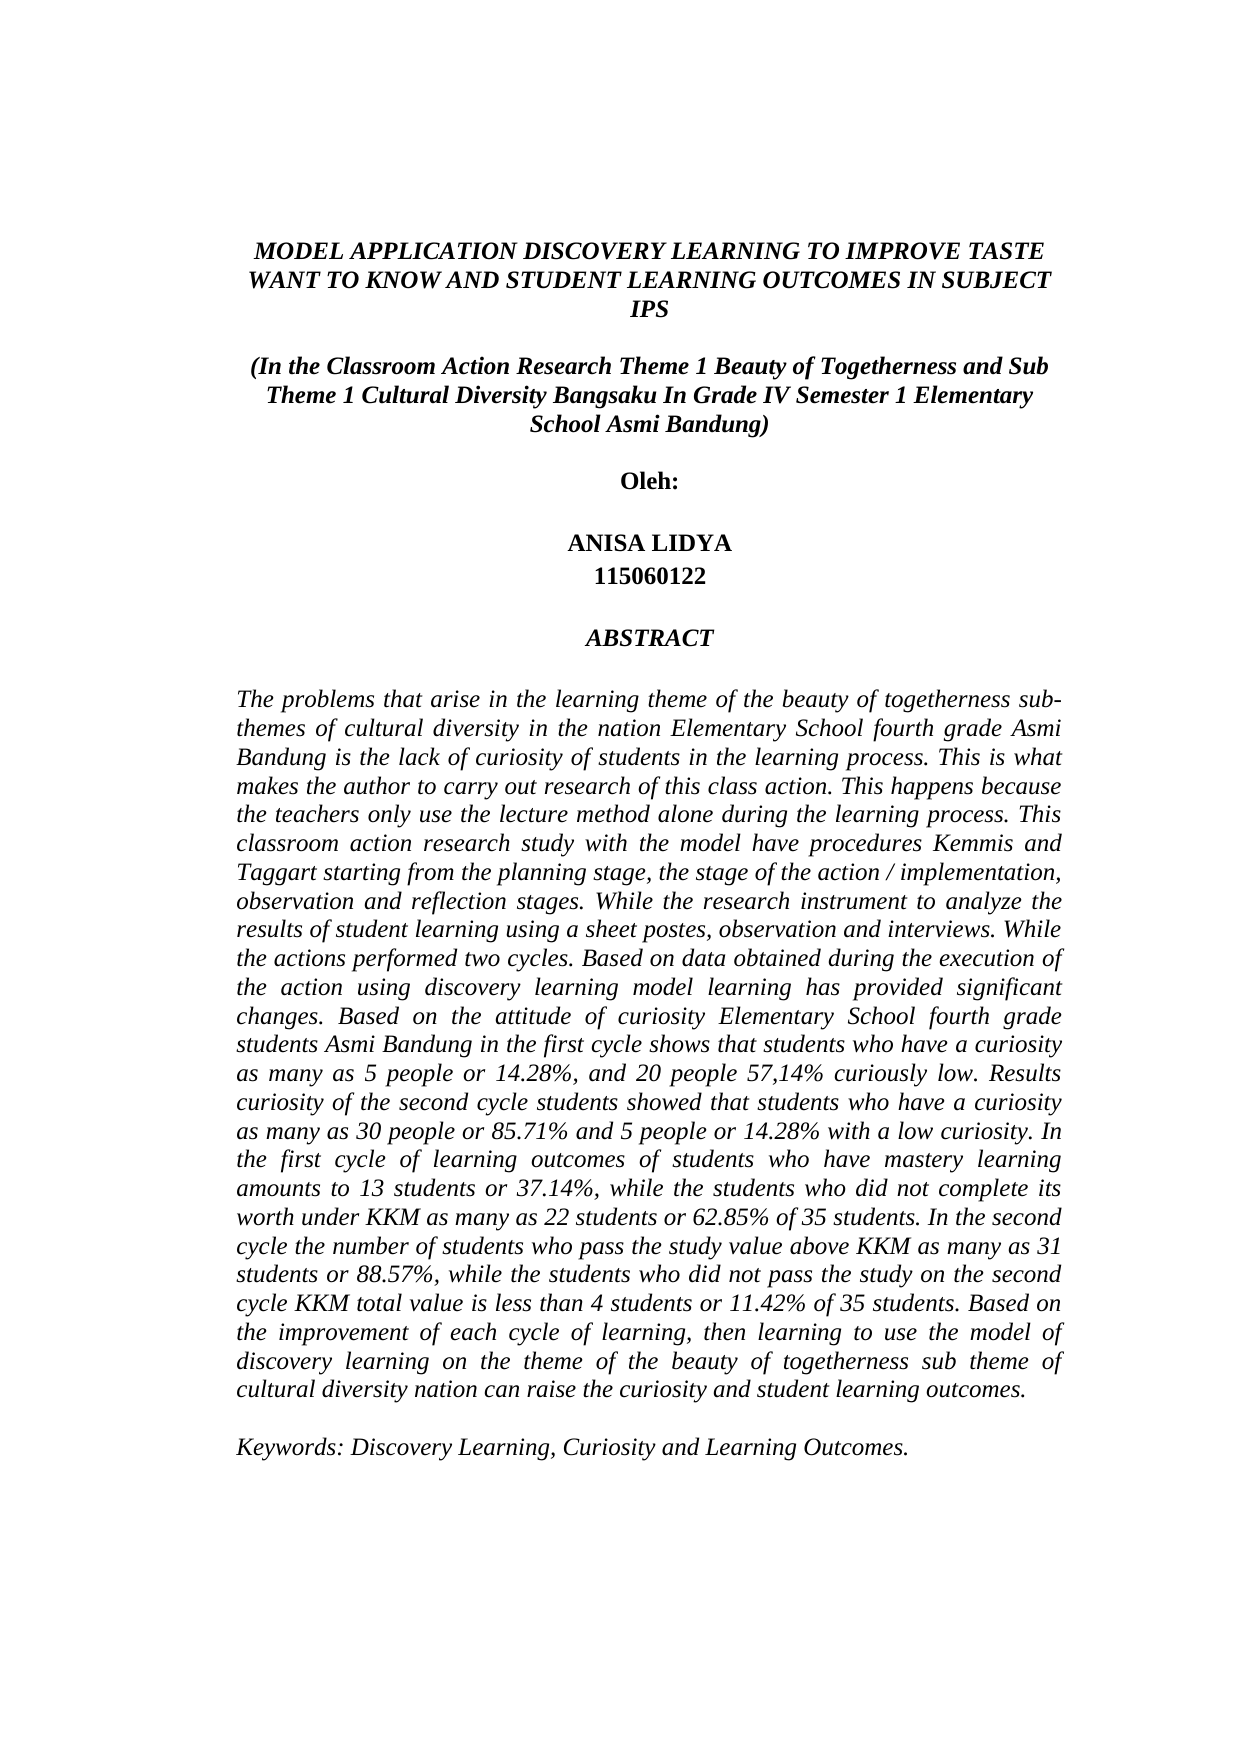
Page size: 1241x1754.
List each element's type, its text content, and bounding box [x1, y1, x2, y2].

text The problems that arise in the learning theme of the beauty of togetherness sub-themes of cultural diversity in the nation Elementary School fourth grade Asmi Bandung is the lack of curiosity of students in the learning process. This is what makes the author to carry out research of this class action. This happens because the teachers only use the lecture method alone during the learning process. This classroom action research study with the model have procedures Kemmis and Taggart starting from the planning stage, the stage of the action / implementation, observation and reflection stages. While the research instrument to analyze the results of student learning using a sheet postes, observation and interviews. While the actions performed two cycles. Based on data obtained during the execution of the action using discovery learning model learning has provided significant changes. Based on the attitude of curiosity Elementary School fourth grade students Asmi Bandung in the first cycle shows that students who have a curiosity as many as 5 people or 14.28%, and 20 people 57,14% curiously low. Results curiosity of the second cycle students showed that students who have a curiosity as many as 30 people or 85.71% and 5 people or 14.28% with a low curiosity. In the first cycle of learning outcomes of students who have mastery learning amounts to 13 students or 37.14%, while the students who did not complete its worth under KKM as many as 22 students or 62.85% of 35 students. In the second cycle the number of students who pass the study value above KKM as many as 31 students or 88.57%, while the students who did not pass the study on the second cycle KKM total value is less than 4 students or 11.42% of 35 students. Based on the improvement of each cycle of learning, then learning to use the model of discovery learning on the theme of the beauty of togetherness sub theme of cultural diversity nation can raise the curiosity and student learning outcomes. [236, 656, 1063, 1403]
text ANISA LIDYA 115060122 [236, 528, 1063, 590]
text Oleh: [236, 466, 1063, 495]
text Keywords: Discovery Learning, Curiosity and Learning Outcomes. [236, 1403, 1063, 1461]
text MODEL APPLICATION DISCOVERY LEARNING TO IMPROVE TASTE WANT TO KNOW AND STUDENT LEARNING OUTCOMES IN SUBJECT IPS [236, 236, 1063, 322]
text (In the Classroom Action Research Theme 1 Beauty of Togetherness and Sub Theme 1 Cultural Diversity Bangsaku In Grade IV Semester 1 Elementary School Asmi Bandung) [236, 322, 1063, 437]
text ABSTRACT [236, 623, 1063, 652]
